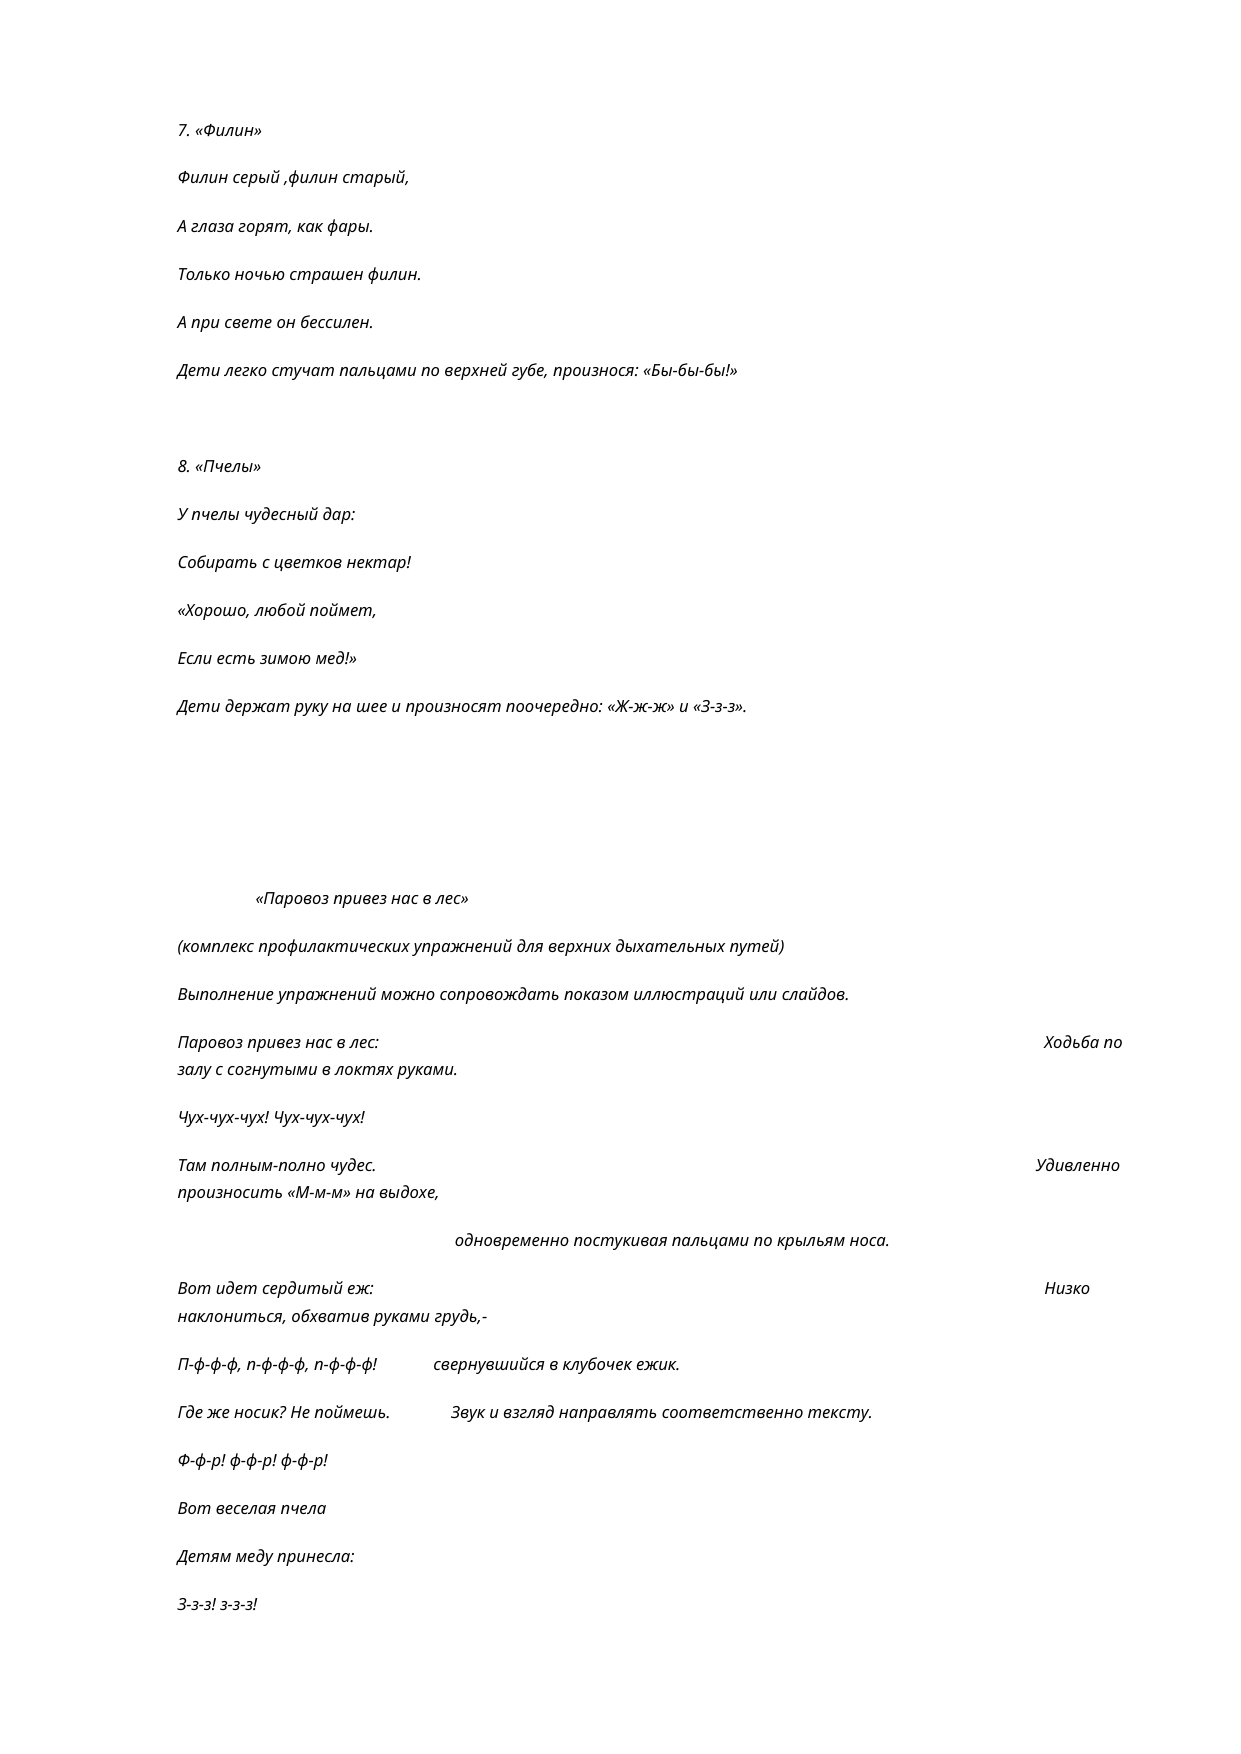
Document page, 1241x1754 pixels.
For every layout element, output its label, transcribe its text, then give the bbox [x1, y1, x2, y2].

text Выполнение упражнений можно сопровождать показом иллюстраций или слайдов. [177, 982, 1152, 1005]
text Паровоз привез нас в лес: Ходьба по залу с согнутыми в локтях руками. [177, 1031, 1152, 1080]
text (комплекс профилактических упражнений для верхних дыхательных путей) [177, 934, 1152, 957]
text одновременно постукивая пальцами по крыльям носа. [177, 1229, 1152, 1252]
text З-з-з! з-з-з! [177, 1592, 1152, 1615]
text Только ночью страшен филин. [177, 262, 1152, 285]
text Где же носик? Не поймешь. Звук и взгляд направлять соответственно тексту. [177, 1400, 1152, 1423]
text А при свете он бессилен. [177, 310, 1152, 333]
text У пчелы чудесный дар: [177, 502, 1152, 525]
text Если есть зимою мед!» [177, 646, 1152, 669]
text Чух-чух-чух! Чух-чух-чух! [177, 1106, 1152, 1128]
text Филин серый ,филин старый, [177, 166, 1152, 189]
text 7. «Филин» [177, 118, 1152, 141]
text «Хорошо, любой поймет, [177, 598, 1152, 621]
text А глаза горят, как фары. [177, 214, 1152, 237]
text Вот веселая пчела [177, 1496, 1152, 1519]
text Там полным-полно чудес. Удивленно произносить «М-м-м» на выдохе, [177, 1154, 1152, 1204]
text 8. «Пчелы» [177, 454, 1152, 477]
text П-ф-ф-ф, п-ф-ф-ф, п-ф-ф-ф! свернувшийся в клубочек ежик. [177, 1352, 1152, 1375]
text «Паровоз привез нас в лес» [177, 886, 1152, 909]
text Ф-ф-р! ф-ф-р! ф-ф-р! [177, 1448, 1152, 1471]
text Дети легко стучат пальцами по верхней губе, произнося: «Бы-бы-бы!» [177, 358, 1152, 381]
text Вот идет сердитый еж: Низко наклониться, обхватив руками грудь,- [177, 1277, 1152, 1327]
text Собирать с цветков нектар! [177, 550, 1152, 573]
text Детям меду принесла: [177, 1544, 1152, 1567]
text Дети держат руку на шее и произносят поочередно: «Ж-ж-ж» и «З-з-з». [177, 694, 1152, 717]
